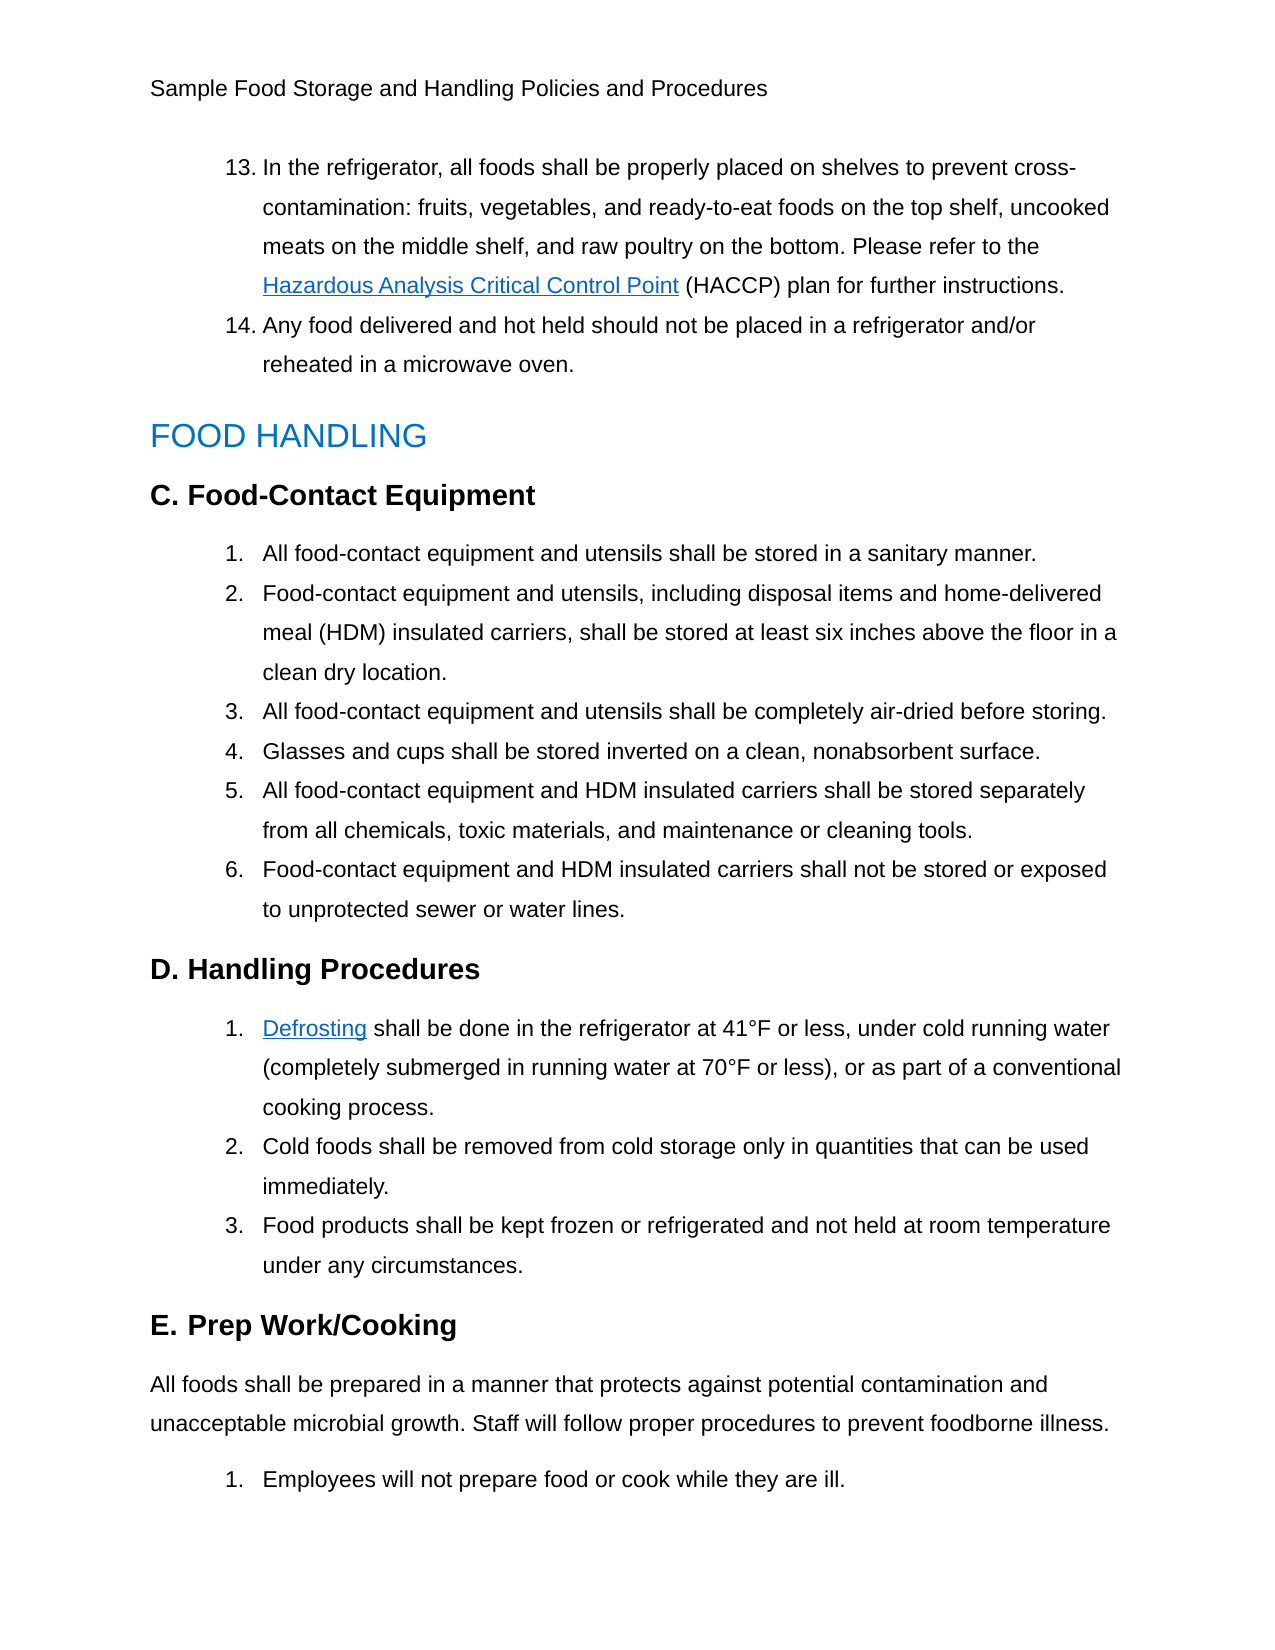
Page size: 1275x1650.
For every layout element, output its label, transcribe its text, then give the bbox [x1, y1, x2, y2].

subtitle Prep Work/Cooking [150, 1308, 1125, 1341]
text All foods shall be prepared in a manner that protects against potential contamination and unacceptable microbial growth. Staff will follow proper procedures to prevent foodborne illness. [150, 1371, 1125, 1436]
list Food-contact equipment and utensils, including disposal items and home-delivered meal (HDM) insulated carriers, shall be stored at least six inches above the floor in a clean dry location. [225, 580, 1125, 685]
subtitle Handling Procedures [150, 952, 1125, 985]
list Employees will not prepare food or cook while they are ill. [225, 1466, 1125, 1492]
subtitle Food-Contact Equipment [150, 478, 1125, 511]
list Cold foods shall be removed from cold storage only in quantities that can be used immediately. [225, 1133, 1125, 1199]
list All food-contact equipment and HDM insulated carriers shall be stored separately from all chemicals, toxic materials, and maintenance or cleaning tools. [225, 777, 1125, 843]
list All food-contact equipment and utensils shall be stored in a sanitary manner. [225, 540, 1125, 567]
list All food-contact equipment and utensils shall be completely air-dried before storing. [225, 698, 1125, 725]
list Any food delivered and hot held should not be placed in a refrigerator and/or reheated in a microwave oven. [225, 312, 1125, 378]
subtitle FOOD HANDLING [150, 416, 1125, 454]
list Food products shall be kept frozen or refrigerated and not held at room temperature under any circumstances. [225, 1212, 1125, 1278]
list Food-contact equipment and HDM insulated carriers shall not be stored or exposed to unprotected sewer or water lines. [225, 856, 1125, 922]
list Glasses and cups shall be stored inverted on a clean, nonabsorbent surface. [225, 738, 1125, 764]
list Defrosting shall be done in the refrigerator at 41°F or less, under cold running water (completely submerged in running water at 70°F or less), or as part of a conventional cooking process. [225, 1015, 1125, 1120]
list In the refrigerator, all foods shall be properly placed on shelves to prevent cross-contamination: fruits, vegetables, and ready-to-eat foods on the top shelf, uncooked meats on the middle shelf, and raw poultry on the bottom. Please refer to the Hazardous Analysis Critical Control Point (HACCP) plan for further instructions. [225, 154, 1125, 299]
